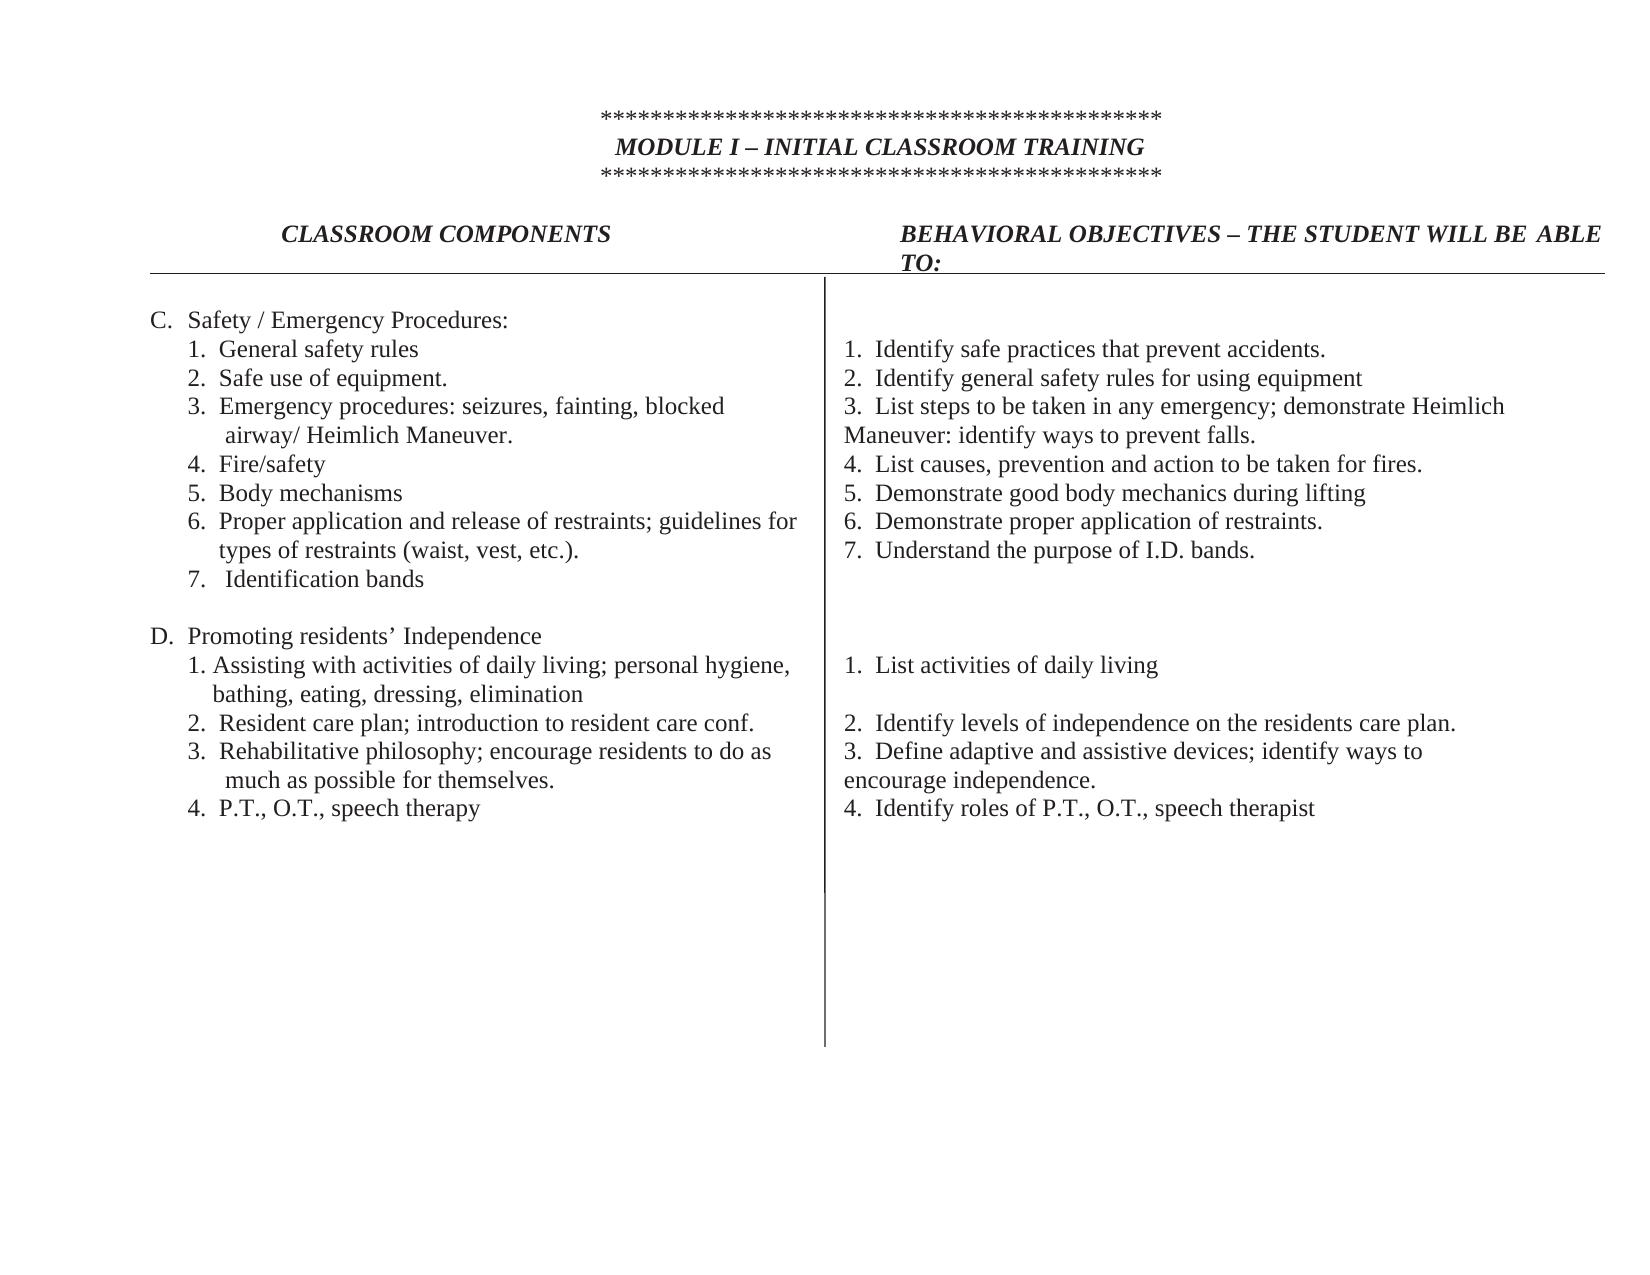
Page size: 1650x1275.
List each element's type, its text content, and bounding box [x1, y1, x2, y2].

list Rehabilitative philosophy; encourage residents to do as 3. Define adaptive and assistive devices; identify ways to much as possible for themselves. encourage independence. [187, 736, 1423, 794]
list Proper application and release of restraints; guidelines for 6. Demonstrate proper application of restraints. types of restraints (waist, vest, etc.). 7. Understand the purpose of I.D. bands. [187, 506, 1323, 564]
list Promoting residents’ Independence [150, 621, 1617, 650]
list Body mechanisms 5. Demonstrate good body mechanics during lifting [187, 478, 1617, 506]
list Resident care plan; introduction to resident care conf. 2. Identify levels of independence on the residents care plan. [187, 708, 1617, 736]
subtitle MODULE I – INITIAL CLASSROOM TRAINING [146, 133, 1617, 161]
list Identification bands [187, 564, 1617, 593]
list Safe use of equipment. 2. Identify general safety rules for using equipment [187, 363, 1617, 391]
text TO: [138, 248, 1617, 277]
subtitle CLASSROOM COMPONENTS BEHAVIORAL OBJECTIVES – THE STUDENT WILL BE ABLE [281, 219, 1617, 248]
list Emergency procedures: seizures, fainting, blocked 3. List steps to be taken in any emergency; demonstrate Heimlich airway/ Heimlich Maneuver. Maneuver: identify ways to prevent falls. [187, 391, 1505, 449]
list P.T., O.T., speech therapy 4. Identify roles of P.T., O.T., speech therapist [187, 794, 1617, 823]
list Fire/safety 4. List causes, prevention and action to be taken for fires. [187, 449, 1617, 478]
list Safety / Emergency Procedures: [150, 305, 1617, 334]
list Assisting with activities of daily living; personal hygiene, 1. List activities of daily living bathing, eating, dressing, elimination [187, 650, 1159, 708]
text ********************************************* [146, 104, 1617, 133]
list General safety rules 1. Identify safe practices that prevent accidents. [187, 334, 1617, 363]
text ********************************************* [146, 161, 1617, 190]
